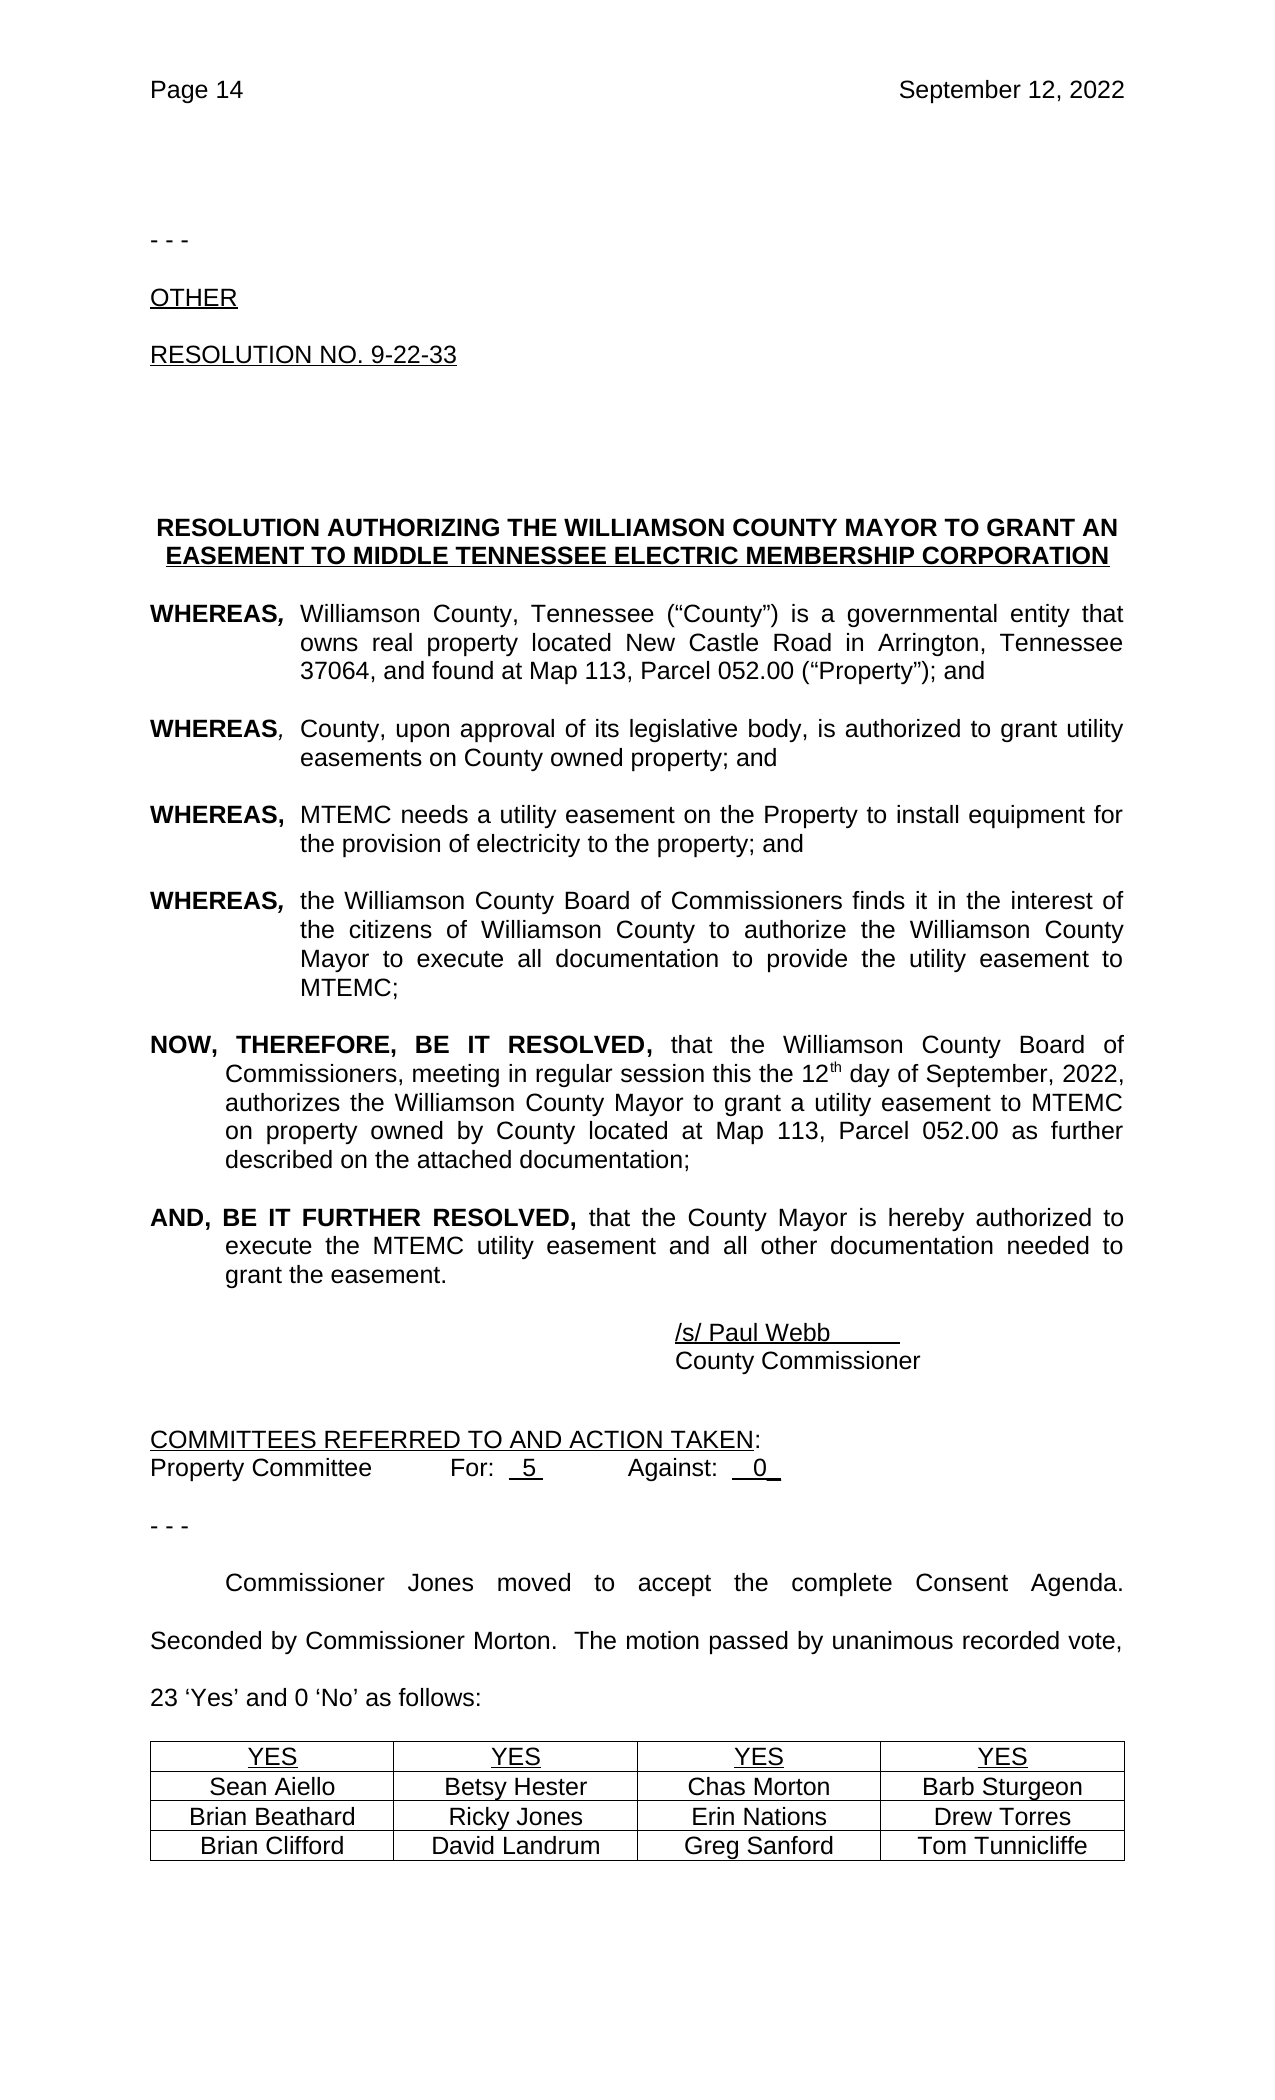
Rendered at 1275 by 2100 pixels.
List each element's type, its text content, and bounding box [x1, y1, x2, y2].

text OTHER [150, 282, 1125, 311]
text - - - [150, 225, 1125, 254]
text WHEREAS, Williamson County, Tennessee (“County”) is a governmental entity that owns real property located New Castle Road in Arrington, Tennessee 37064, and found at Map 113, Parcel 052.00 (“Property”); and [150, 599, 1125, 685]
table_cell David Landrum [394, 1831, 637, 1860]
text COMMITTEES REFERRED TO AND ACTION TAKEN: [150, 1424, 1125, 1453]
table_header YES [151, 1742, 393, 1771]
table_header YES [394, 1742, 637, 1771]
table_cell Barb Sturgeon [881, 1772, 1124, 1800]
table_cell Brian Clifford [151, 1831, 393, 1860]
table_cell Betsy Hester [394, 1772, 637, 1800]
text RESOLUTION NO. 9-22-33 [150, 340, 1125, 369]
text NOW, THEREFORE, BE IT RESOLVED, that the Williamson County Board of Commissioners, meeting in regular session this the 12th day of September, 2022, authorizes the Williamson County Mayor to grant a utility easement to MTEMC on property owned by County located at Map 113, Parcel 052.00 as further described on the attached documentation; [150, 1030, 1125, 1174]
table_cell Erin Nations [638, 1801, 880, 1830]
text - - - [150, 1511, 1125, 1539]
text WHEREAS, the Williamson County Board of Commissioners finds it in the interest of the citizens of Williamson County to authorize the Williamson County Mayor to execute all documentation to provide the utility easement to MTEMC; [150, 886, 1125, 1001]
table_cell Brian Beathard [151, 1801, 393, 1830]
table_cell Chas Morton [638, 1772, 880, 1800]
table_header YES [881, 1742, 1124, 1771]
table_cell Ricky Jones [394, 1801, 637, 1830]
text RESOLUTION AUTHORIZING THE WILLIAMSON COUNTY MAYOR TO GRANT AN EASEMENT TO MIDDLE TENNESSEE ELECTRIC MEMBERSHIP CORPORATION [150, 512, 1125, 570]
table_cell Sean Aiello [151, 1772, 393, 1800]
table_cell Tom Tunnicliffe [881, 1831, 1124, 1860]
table_cell Greg Sanford [638, 1831, 880, 1860]
text WHEREAS, MTEMC needs a utility easement on the Property to install equipment for the provision of electricity to the property; and [150, 800, 1125, 857]
table_header YES [638, 1742, 880, 1771]
table_cell Drew Torres [881, 1801, 1124, 1830]
text AND, BE IT FURTHER RESOLVED, that the County Mayor is hereby authorized to execute the MTEMC utility easement and all other documentation needed to grant the easement. [150, 1202, 1125, 1289]
text County Commissioner [150, 1346, 1125, 1375]
text Commissioner Jones moved to accept the complete Consent Agenda. Seconded by Commissioner Morton. The motion passed by unanimous recorded vote, 23 ‘Yes’ and 0 ‘No’ as follows: [150, 1568, 1125, 1712]
text /s/ Paul Webb [150, 1317, 1125, 1346]
text Property Committee For: 5 Against: 0_ [150, 1453, 1125, 1482]
text WHEREAS, County, upon approval of its legislative body, is authorized to grant utility easements on County owned property; and [150, 714, 1125, 771]
